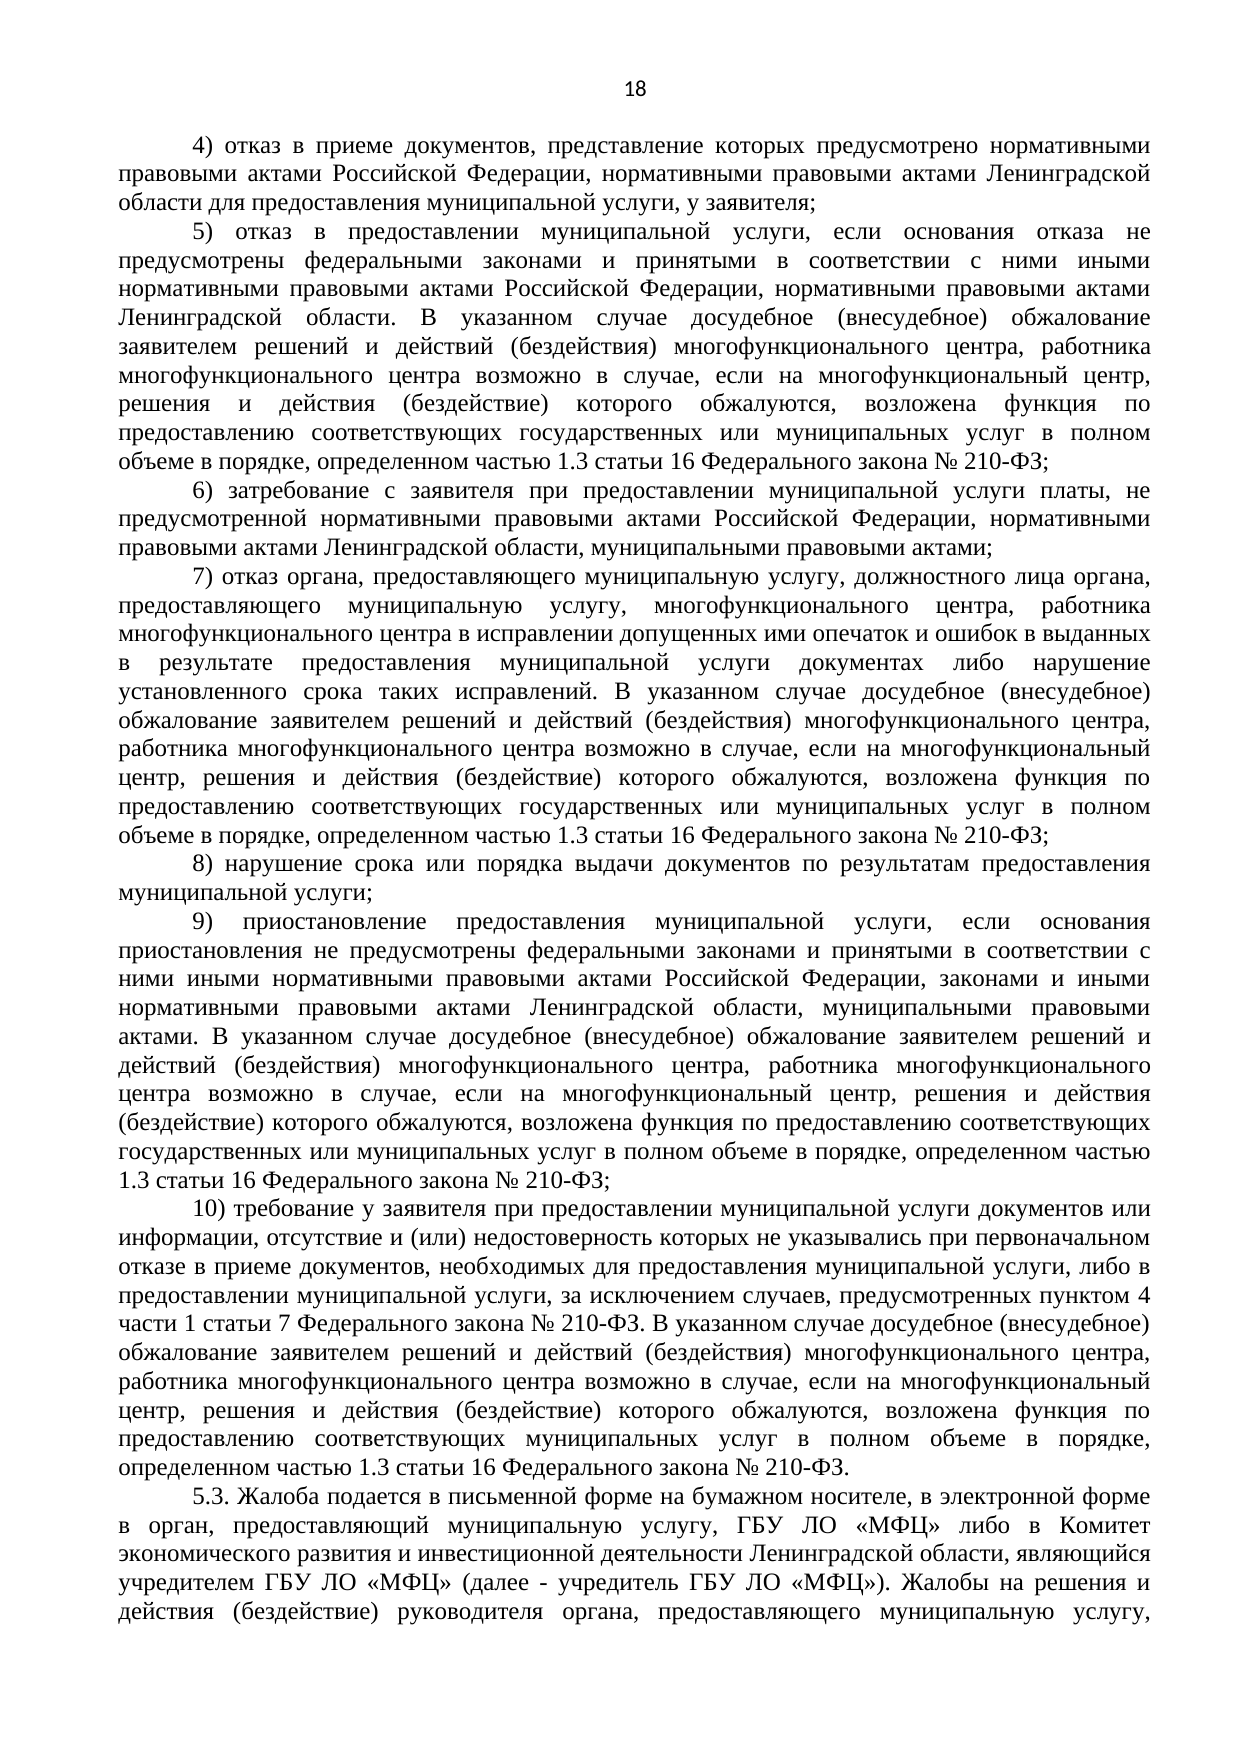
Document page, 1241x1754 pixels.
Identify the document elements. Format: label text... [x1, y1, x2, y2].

text 4) отказ в приеме документов, представление которых предусмотрено нормативными правовыми актами Российской Федерации, нормативными правовыми актами Ленинградской области для предоставления муниципальной услуги, у заявителя; [118, 130, 1152, 216]
text 5) отказ в предоставлении муниципальной услуги, если основания отказа не предусмотрены федеральными законами и принятыми в соответствии с ними иными нормативными правовыми актами Российской Федерации, нормативными правовыми актами Ленинградской области. В указанном случае досудебное (внесудебное) обжалование заявителем решений и действий (бездействия) многофункционального центра, работника многофункционального центра возможно в случае, если на многофункциональный центр, решения и действия (бездействие) которого обжалуются, возложена функция по предоставлению соответствующих государственных или муниципальных услуг в полном объеме в порядке, определенном частью 1.3 статьи 16 Федерального закона № 210-ФЗ; [118, 216, 1152, 475]
text 6) затребование с заявителя при предоставлении муниципальной услуги платы, не предусмотренной нормативными правовыми актами Российской Федерации, нормативными правовыми актами Ленинградской области, муниципальными правовыми актами; [118, 475, 1152, 561]
text 7) отказ органа, предоставляющего муниципальную услугу, должностного лица органа, предоставляющего муниципальную услугу, многофункционального центра, работника многофункционального центра в исправлении допущенных ими опечаток и ошибок в выданных в результате предоставления муниципальной услуги документах либо нарушение установленного срока таких исправлений. В указанном случае досудебное (внесудебное) обжалование заявителем решений и действий (бездействия) многофункционального центра, работника многофункционального центра возможно в случае, если на многофункциональный центр, решения и действия (бездействие) которого обжалуются, возложена функция по предоставлению соответствующих государственных или муниципальных услуг в полном объеме в порядке, определенном частью 1.3 статьи 16 Федерального закона № 210-ФЗ; [118, 561, 1152, 848]
text 9) приостановление предоставления муниципальной услуги, если основания приостановления не предусмотрены федеральными законами и принятыми в соответствии с ними иными нормативными правовыми актами Российской Федерации, законами и иными нормативными правовыми актами Ленинградской области, муниципальными правовыми актами. В указанном случае досудебное (внесудебное) обжалование заявителем решений и действий (бездействия) многофункционального центра, работника многофункционального центра возможно в случае, если на многофункциональный центр, решения и действия (бездействие) которого обжалуются, возложена функция по предоставлению соответствующих государственных или муниципальных услуг в полном объеме в порядке, определенном частью 1.3 статьи 16 Федерального закона № 210-ФЗ; [118, 906, 1152, 1193]
text 8) нарушение срока или порядка выдачи документов по результатам предоставления муниципальной услуги; [118, 848, 1152, 906]
text 10) требование у заявителя при предоставлении муниципальной услуги документов или информации, отсутствие и (или) недостоверность которых не указывались при первоначальном отказе в приеме документов, необходимых для предоставления муниципальной услуги, либо в предоставлении муниципальной услуги, за исключением случаев, предусмотренных пунктом 4 части 1 статьи 7 Федерального закона № 210-ФЗ. В указанном случае досудебное (внесудебное) обжалование заявителем решений и действий (бездействия) многофункционального центра, работника многофункционального центра возможно в случае, если на многофункциональный центр, решения и действия (бездействие) которого обжалуются, возложена функция по предоставлению соответствующих муниципальных услуг в полном объеме в порядке, определенном частью 1.3 статьи 16 Федерального закона № 210-ФЗ. [118, 1193, 1152, 1481]
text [118, 1481, 1152, 1625]
